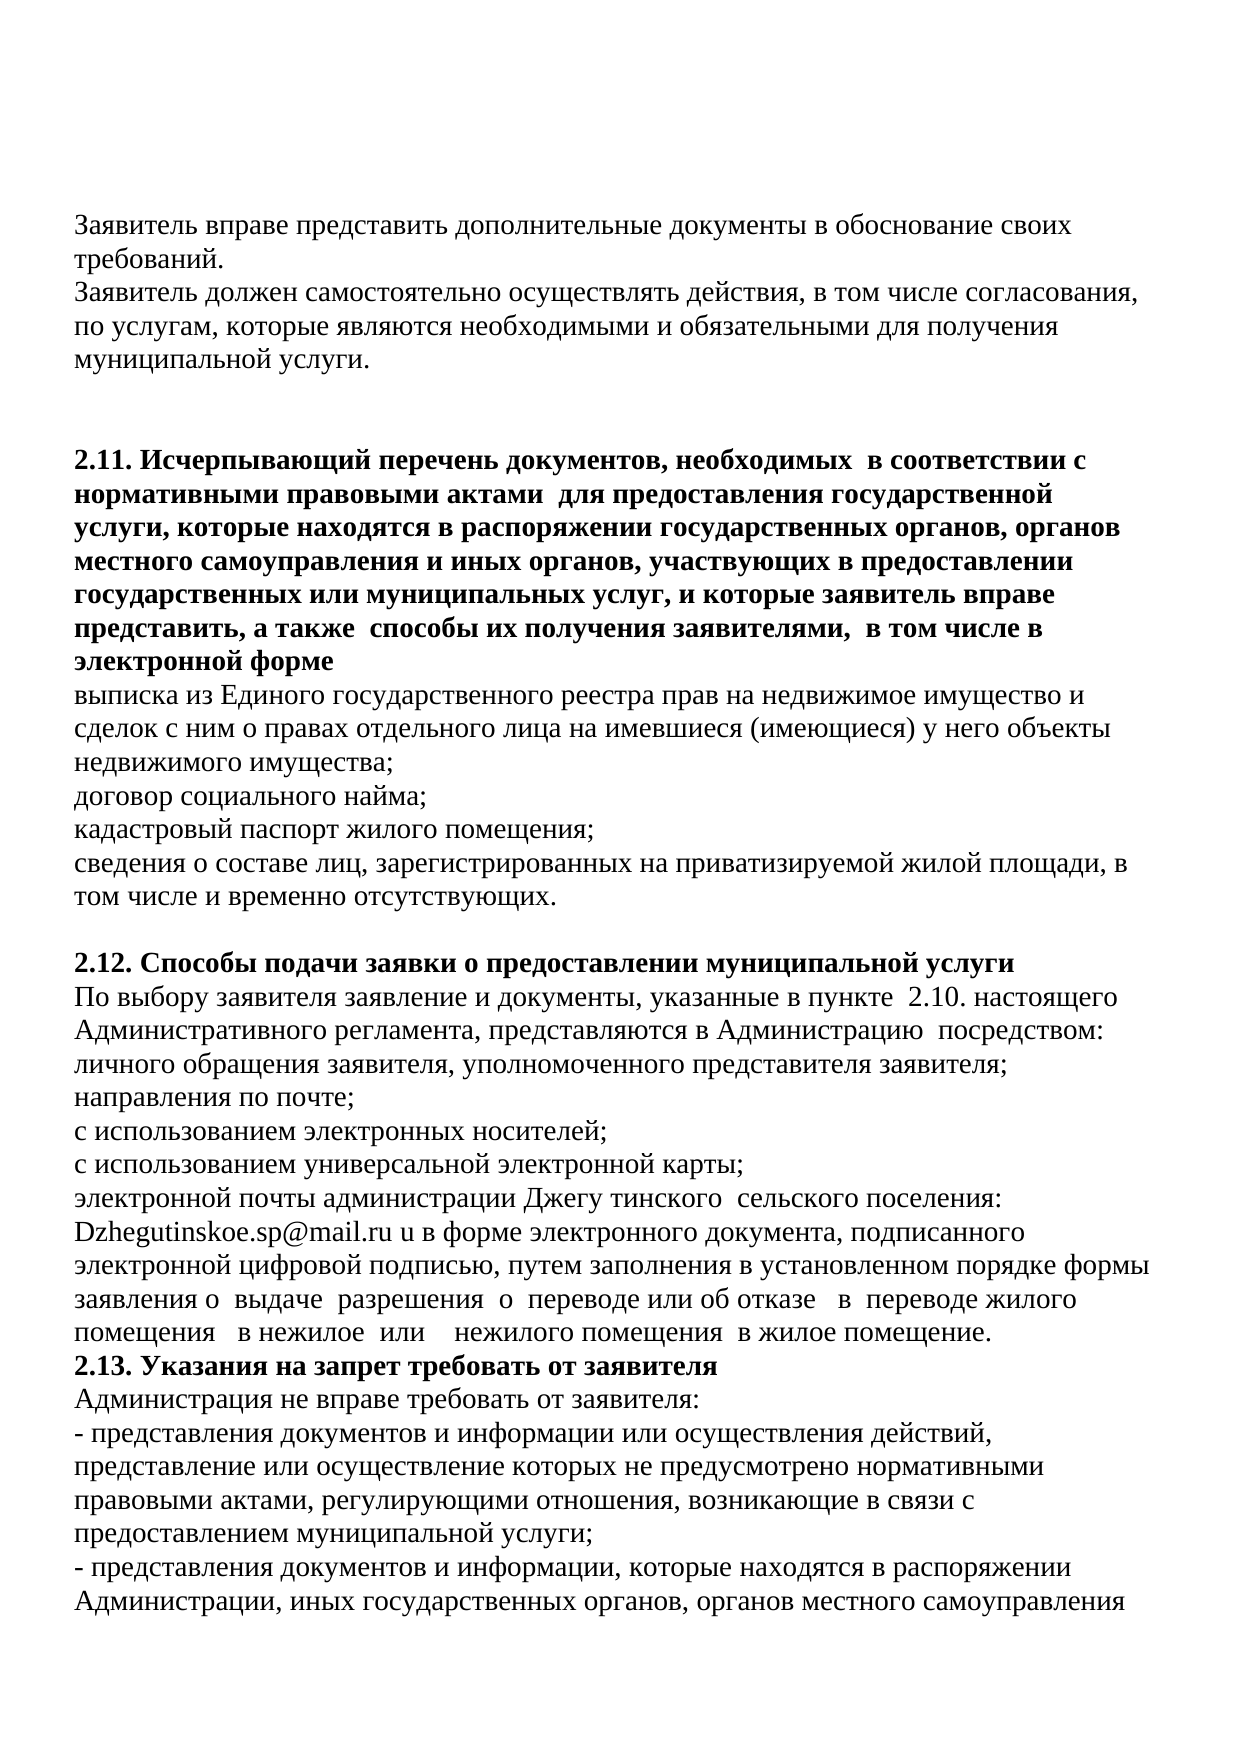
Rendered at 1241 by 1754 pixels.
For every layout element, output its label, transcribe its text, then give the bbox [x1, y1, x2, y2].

text направления по почте; [74, 1079, 1152, 1113]
text Заявитель вправе представить дополнительные документы в обоснование своих требований. [74, 207, 1152, 274]
text Администрация не вправе требовать от заявителя: [74, 1381, 1152, 1415]
text с использованием электронных носителей; [74, 1113, 1152, 1147]
text сведения о составе лиц, зарегистрированных на приватизируемой жилой площади, в том числе и временно отсутствующих. [74, 845, 1152, 912]
text кадастровый паспорт жилого помещения; [74, 811, 1152, 845]
text договор социального найма; [74, 778, 1152, 811]
text электронной почты администрации Джегу тинского сельского поселения: Dzhegutinskoe.sp@mail.ru u в форме электронного документа, подписанного электронной цифровой подписью, путем заполнения в установленном порядке формы заявления о выдаче разрешения о переводе или об отказе в переводе жилого помещения в нежилое или нежилого помещения в жилое помещение. [74, 1180, 1152, 1348]
text 2.12. Способы подачи заявки о предоставлении муниципальной услуги [74, 945, 1152, 979]
text 2.13. Указания на запрет требовать от заявителя [74, 1348, 1152, 1381]
text выписка из Единого государственного реестра прав на недвижимое имущество и сделок с ним о правах отдельного лица на имевшиеся (имеющиеся) у него объекты недвижимого имущества; [74, 677, 1152, 778]
text с использованием универсальной электронной карты; [74, 1147, 1152, 1180]
text - представления документов и информации или осуществления действий, представление или осуществление которых не предусмотрено нормативными правовыми актами, регулирующими отношения, возникающие в связи с предоставлением муниципальной услуги; [74, 1415, 1152, 1549]
text личного обращения заявителя, уполномоченного представителя заявителя; [74, 1046, 1152, 1079]
text 2.11. Исчерпывающий перечень документов, необходимых в соответствии с нормативными правовыми актами для предоставления государственной услуги, которые находятся в распоряжении государственных органов, органов местного самоуправления и иных органов, участвующих в предоставлении государственных или муниципальных услуг, и которые заявитель вправе представить, а также способы их получения заявителями, в том числе в электронной форме [74, 442, 1152, 677]
text По выбору заявителя заявление и документы, указанные в пункте 2.10. настоящего Административного регламента, представляются в Администрацию посредством: [74, 979, 1152, 1046]
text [74, 1549, 1152, 1616]
text Заявитель должен самостоятельно осуществлять действия, в том числе согласования, по услугам, которые являются необходимыми и обязательными для получения муниципальной услуги. [74, 274, 1152, 375]
